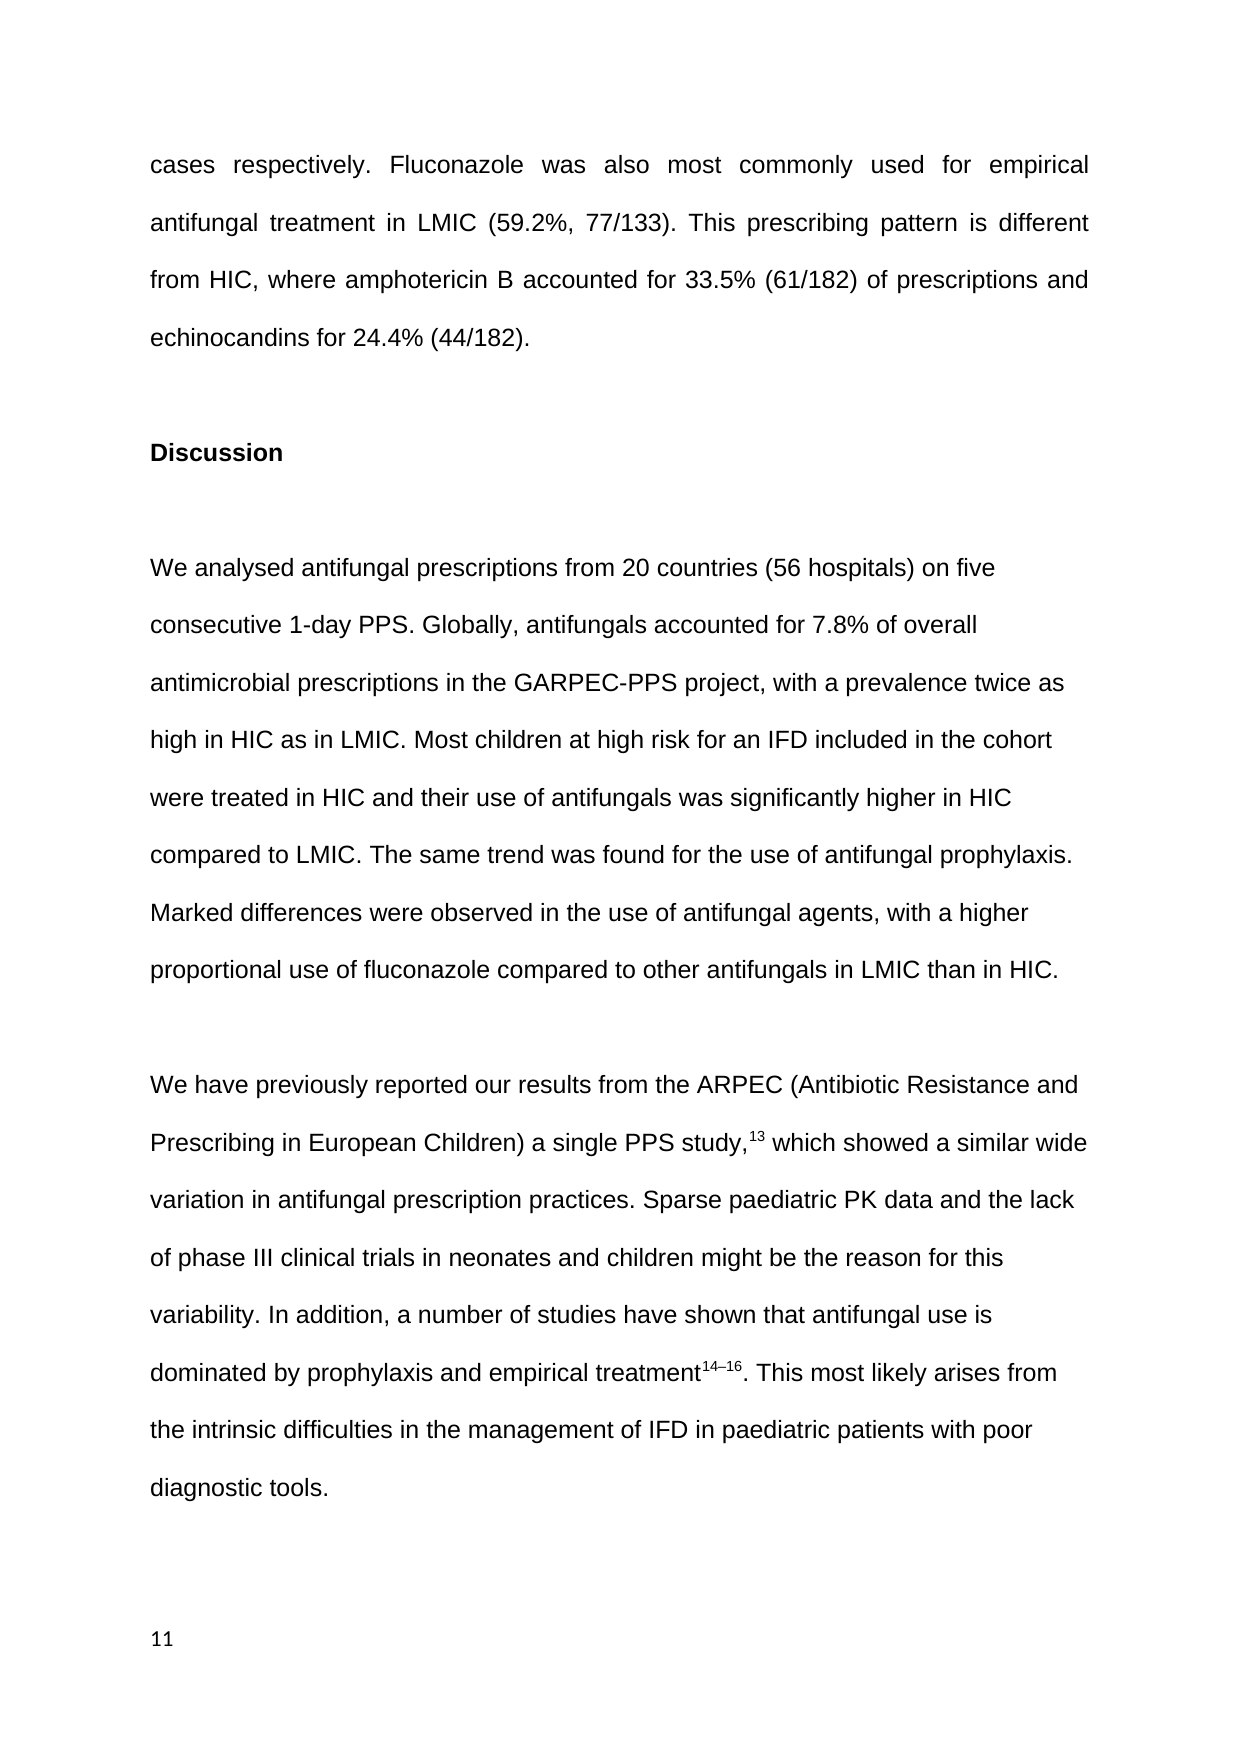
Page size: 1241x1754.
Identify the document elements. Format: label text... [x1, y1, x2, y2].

text Discussion [150, 437, 1090, 466]
text We analysed antifungal prescriptions from 20 countries (56 hospitals) on five consecutive 1-day PPS. Globally, antifungals accounted for 7.8% of overall antimicrobial prescriptions in the GARPEC-PPS project, with a prevalence twice as high in HIC as in LMIC. Most children at high risk for an IFD included in the cohort were treated in HIC and their use of antifungals was significantly higher in HIC compared to LMIC. The same trend was found for the use of antifungal prophylaxis. Marked differences were observed in the use of antifungal agents, with a higher proportional use of fluconazole compared to other antifungals in LMIC than in HIC. [150, 552, 1090, 984]
text We have previously reported our results from the ARPEC (Antibiotic Resistance and Prescribing in European Children) a single PPS study,13 which showed a similar wide variation in antifungal prescription practices. Sparse paediatric PK data and the lack of phase III clinical trials in neonates and children might be the reason for this variability. In addition, a number of studies have shown that antifungal use is dominated by prophylaxis and empirical treatment14–16. This most likely arises from the intrinsic difficulties in the management of IFD in paediatric patients with poor diagnostic tools. [150, 1070, 1090, 1501]
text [150, 150, 1090, 351]
